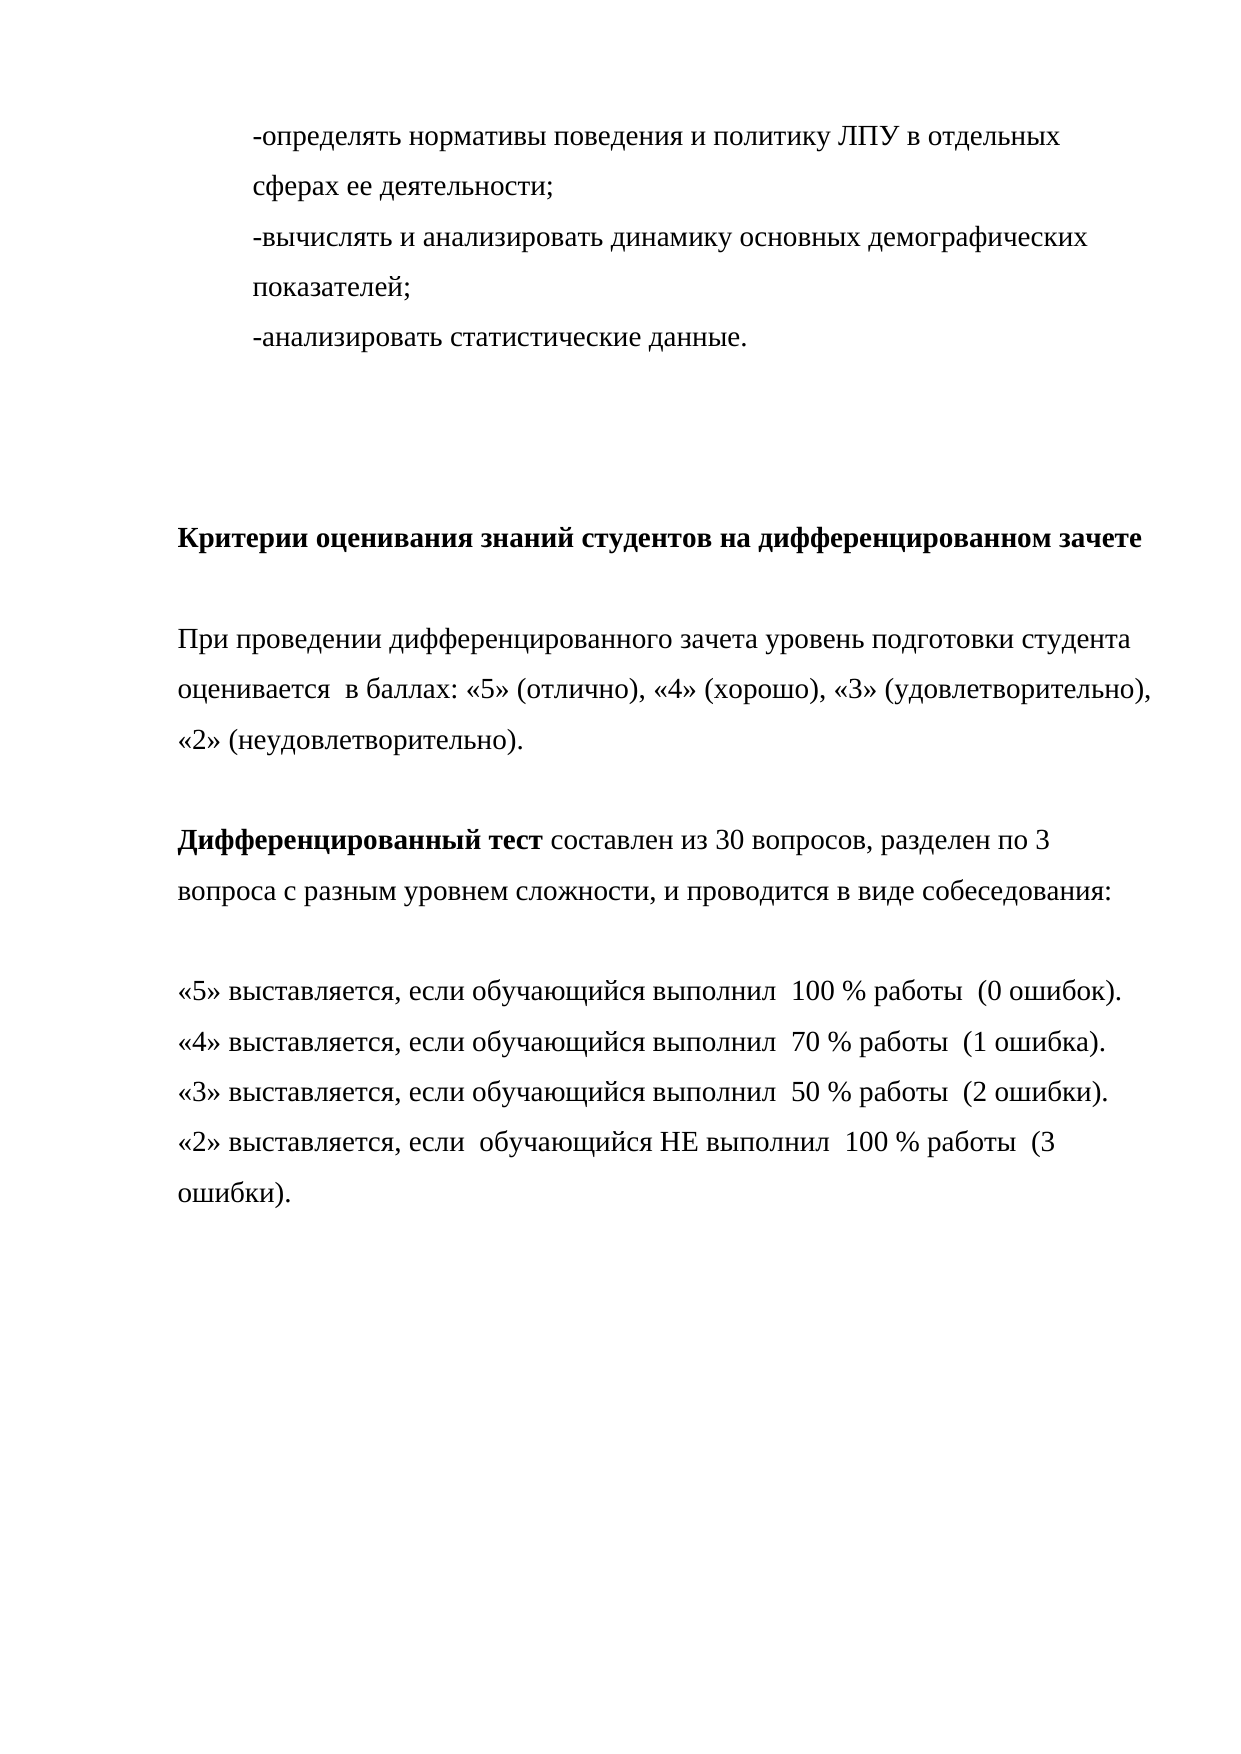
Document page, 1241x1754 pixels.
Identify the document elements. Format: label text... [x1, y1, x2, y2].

list -определять нормативы поведения и политику ЛПУ в отдельных сферах ее деятельности; [252, 118, 1152, 202]
list Критерии оценивания знаний студентов на дифференцированном зачете [177, 521, 1152, 554]
list -анализировать статистические данные. [252, 319, 1152, 353]
list «3» выставляется, если обучающийся выполнил 50 % работы (2 ошибки). [177, 1074, 1152, 1108]
list «5» выставляется, если обучающийся выполнил 100 % работы (0 ошибок). [177, 973, 1152, 1007]
list «2» (неудовлетворительно). [177, 722, 1152, 755]
list -вычислять и анализировать динамику основных демографических показателей; [252, 219, 1152, 303]
list При проведении дифференцированного зачета уровень подготовки студента оценивается в баллах: «5» (отлично), «4» (хорошо), «3» (удовлетворительно), [177, 621, 1152, 705]
list «2» выставляется, если обучающийся НЕ выполнил 100 % работы (3 ошибки). [177, 1124, 1152, 1208]
list Дифференцированный тест составлен из 30 вопросов, разделен по 3 вопроса с разным уровнем сложности, и проводится в виде собеседования: [177, 822, 1152, 906]
list «4» выставляется, если обучающийся выполнил 70 % работы (1 ошибка). [177, 1024, 1152, 1057]
